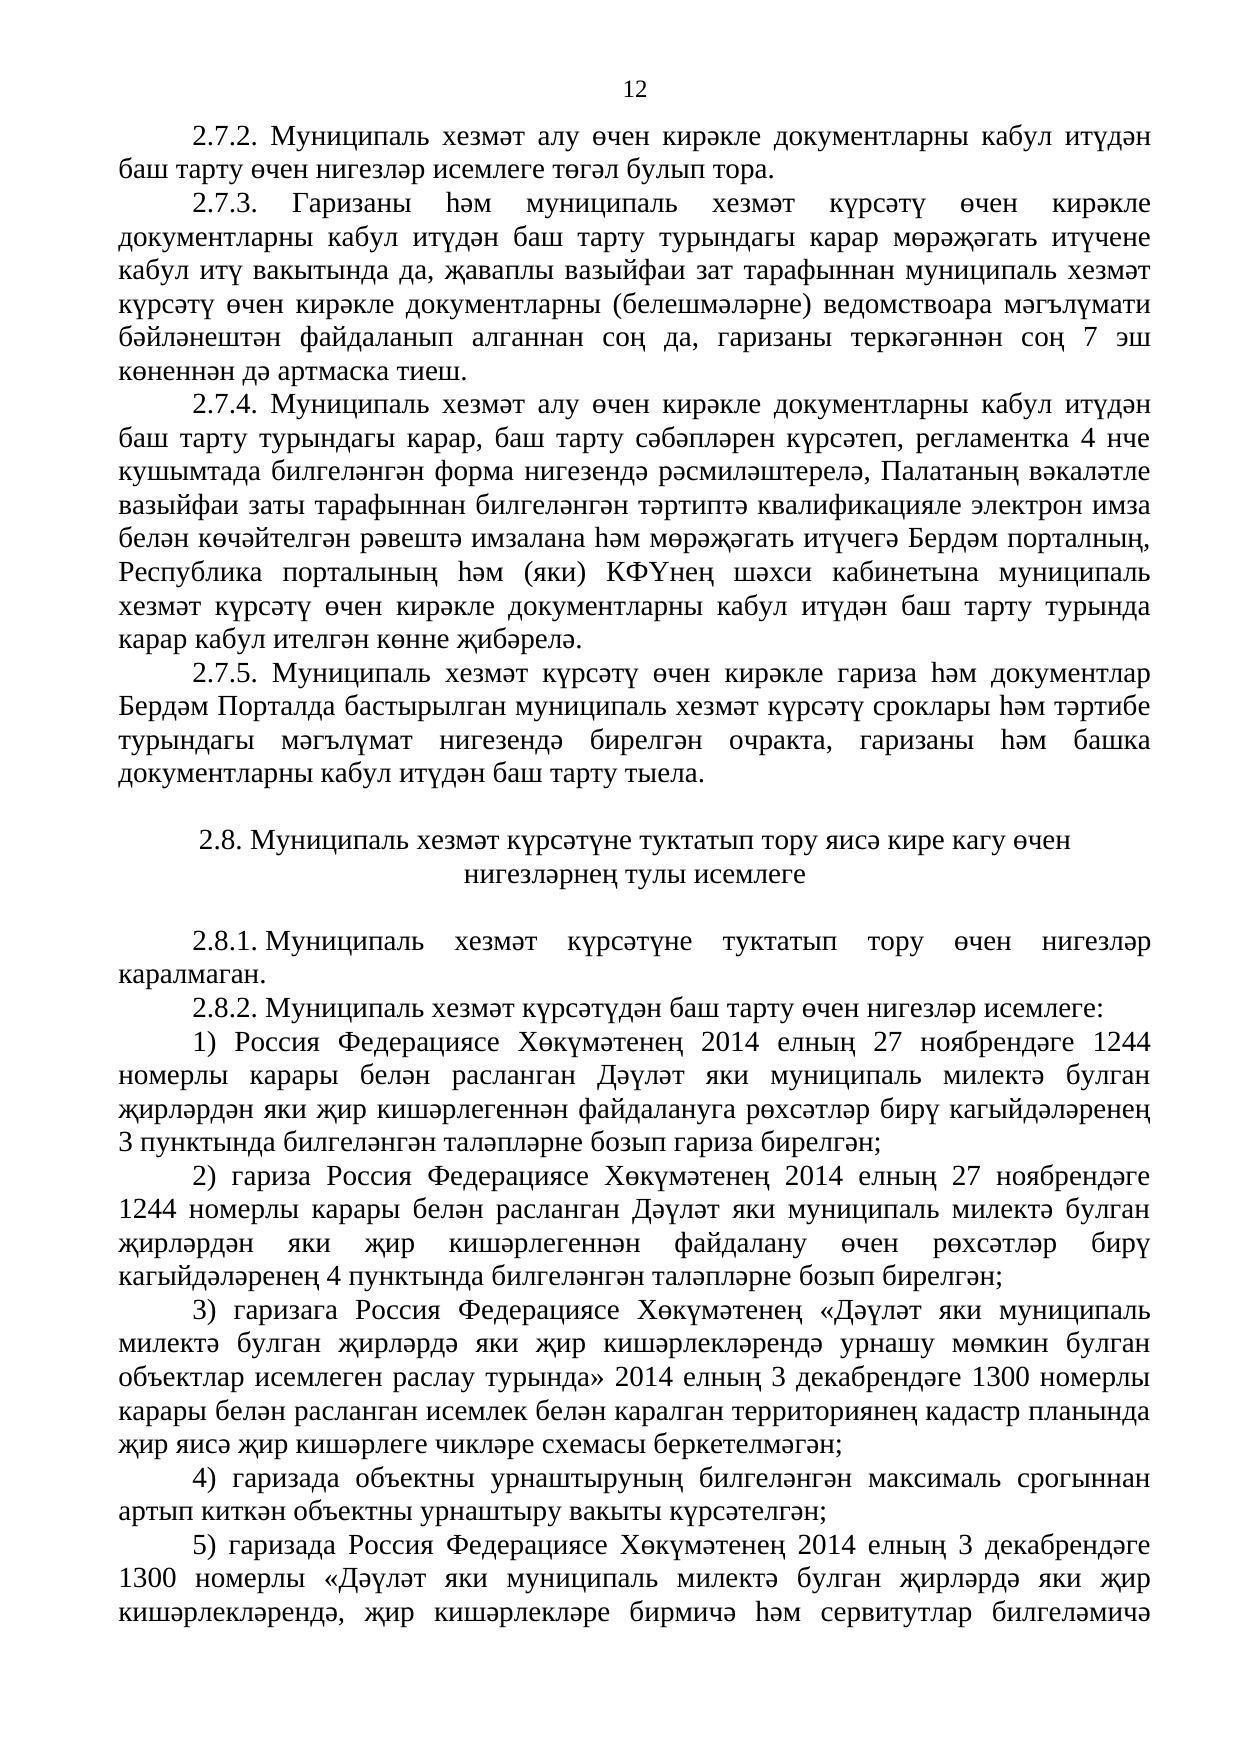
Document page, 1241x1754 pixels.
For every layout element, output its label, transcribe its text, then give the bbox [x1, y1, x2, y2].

text 4) гаризада объектны урнаштыруның билгеләнгән максималь срогыннан артып киткән объектны урнаштыру вакыты күрсәтелгән; [118, 1460, 1152, 1527]
text 2.8. Муниципаль хезмәт күрсәтүне туктатып тору яисә кире кагу өчен нигезләрнең тулы исемлеге [118, 822, 1152, 889]
text 3) гаризага Россия Федерациясе Хөкүмәтенең «Дәүләт яки муниципаль милектә булган җирләрдә яки җир кишәрлекләрендә урнашу мөмкин булган объектлар исемлеген раслау турында» 2014 елның 3 декабрендәге 1300 номерлы карары белән расланган исемлек белән каралган территориянең кадастр планында җир яисә җир кишәрлеге чикләре схемасы беркетелмәгән; [118, 1292, 1152, 1460]
text 2.7.2. Муниципаль хезмәт алу өчен кирәкле документларны кабул итүдән баш тарту өчен нигезләр исемлеге төгәл булып тора. [118, 118, 1152, 185]
text 2.7.3. Гаризаны һәм муниципаль хезмәт күрсәтү өчен кирәкле документларны кабул итүдән баш тарту турындагы карар мөрәҗәгать итүчене кабул итү вакытында да, җаваплы вазыйфаи зат тарафыннан муниципаль хезмәт күрсәтү өчен кирәкле документларны (белешмәләрне) ведомствоара мәгълүмати бәйләнештән файдаланып алганнан соң да, гаризаны теркәгәннән соң 7 эш көненнән дә артмаска тиеш. [118, 185, 1152, 386]
text 2.7.4. Муниципаль хезмәт алу өчен кирәкле документларны кабул итүдән баш тарту турындагы карар, баш тарту сәбәпләрен күрсәтеп, регламентка 4 нче кушымтада билгеләнгән форма нигезендә рәсмиләштерелә, Палатаның вәкаләтле вазыйфаи заты тарафыннан билгеләнгән тәртиптә квалификацияле электрон имза белән көчәйтелгән рәвештә имзалана һәм мөрәҗәгать итүчегә Бердәм порталның, Республика порталының һәм (яки) КФҮнең шәхси кабинетына муниципаль хезмәт күрсәтү өчен кирәкле документларны кабул итүдән баш тарту турында карар кабул ителгән көнне җибәрелә. [118, 386, 1152, 655]
text 1) Россия Федерациясе Хөкүмәтенең 2014 елның 27 ноябрендәге 1244 номерлы карары белән расланган Дәүләт яки муниципаль милектә булган җирләрдән яки җир кишәрлегеннән файдалануга рөхсәтләр бирү кагыйдәләренең 3 пунктында билгеләнгән таләпләрне бозып гариза бирелгән; [118, 1024, 1152, 1158]
text 2.8.1. Муниципаль хезмәт күрсәтүне туктатып тору өчен нигезләр каралмаган. [118, 923, 1152, 990]
text 2) гариза Россия Федерациясе Хөкүмәтенең 2014 елның 27 ноябрендәге 1244 номерлы карары белән расланган Дәүләт яки муниципаль милектә булган җирләрдән яки җир кишәрлегеннән файдалану өчен рөхсәтләр бирү кагыйдәләренең 4 пунктында билгеләнгән таләпләрне бозып бирелгән; [118, 1158, 1152, 1292]
text 2.7.5. Муниципаль хезмәт күрсәтү өчен кирәкле гариза һәм документлар Бердәм Порталда бастырылган муниципаль хезмәт күрсәтү сроклары һәм тәртибе турындагы мәгълүмат нигезендә бирелгән очракта, гаризаны һәм башка документларны кабул итүдән баш тарту тыела. [118, 655, 1152, 789]
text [118, 1527, 1152, 1627]
text 2.8.2. Муниципаль хезмәт күрсәтүдән баш тарту өчен нигезләр исемлеге: [118, 990, 1152, 1024]
